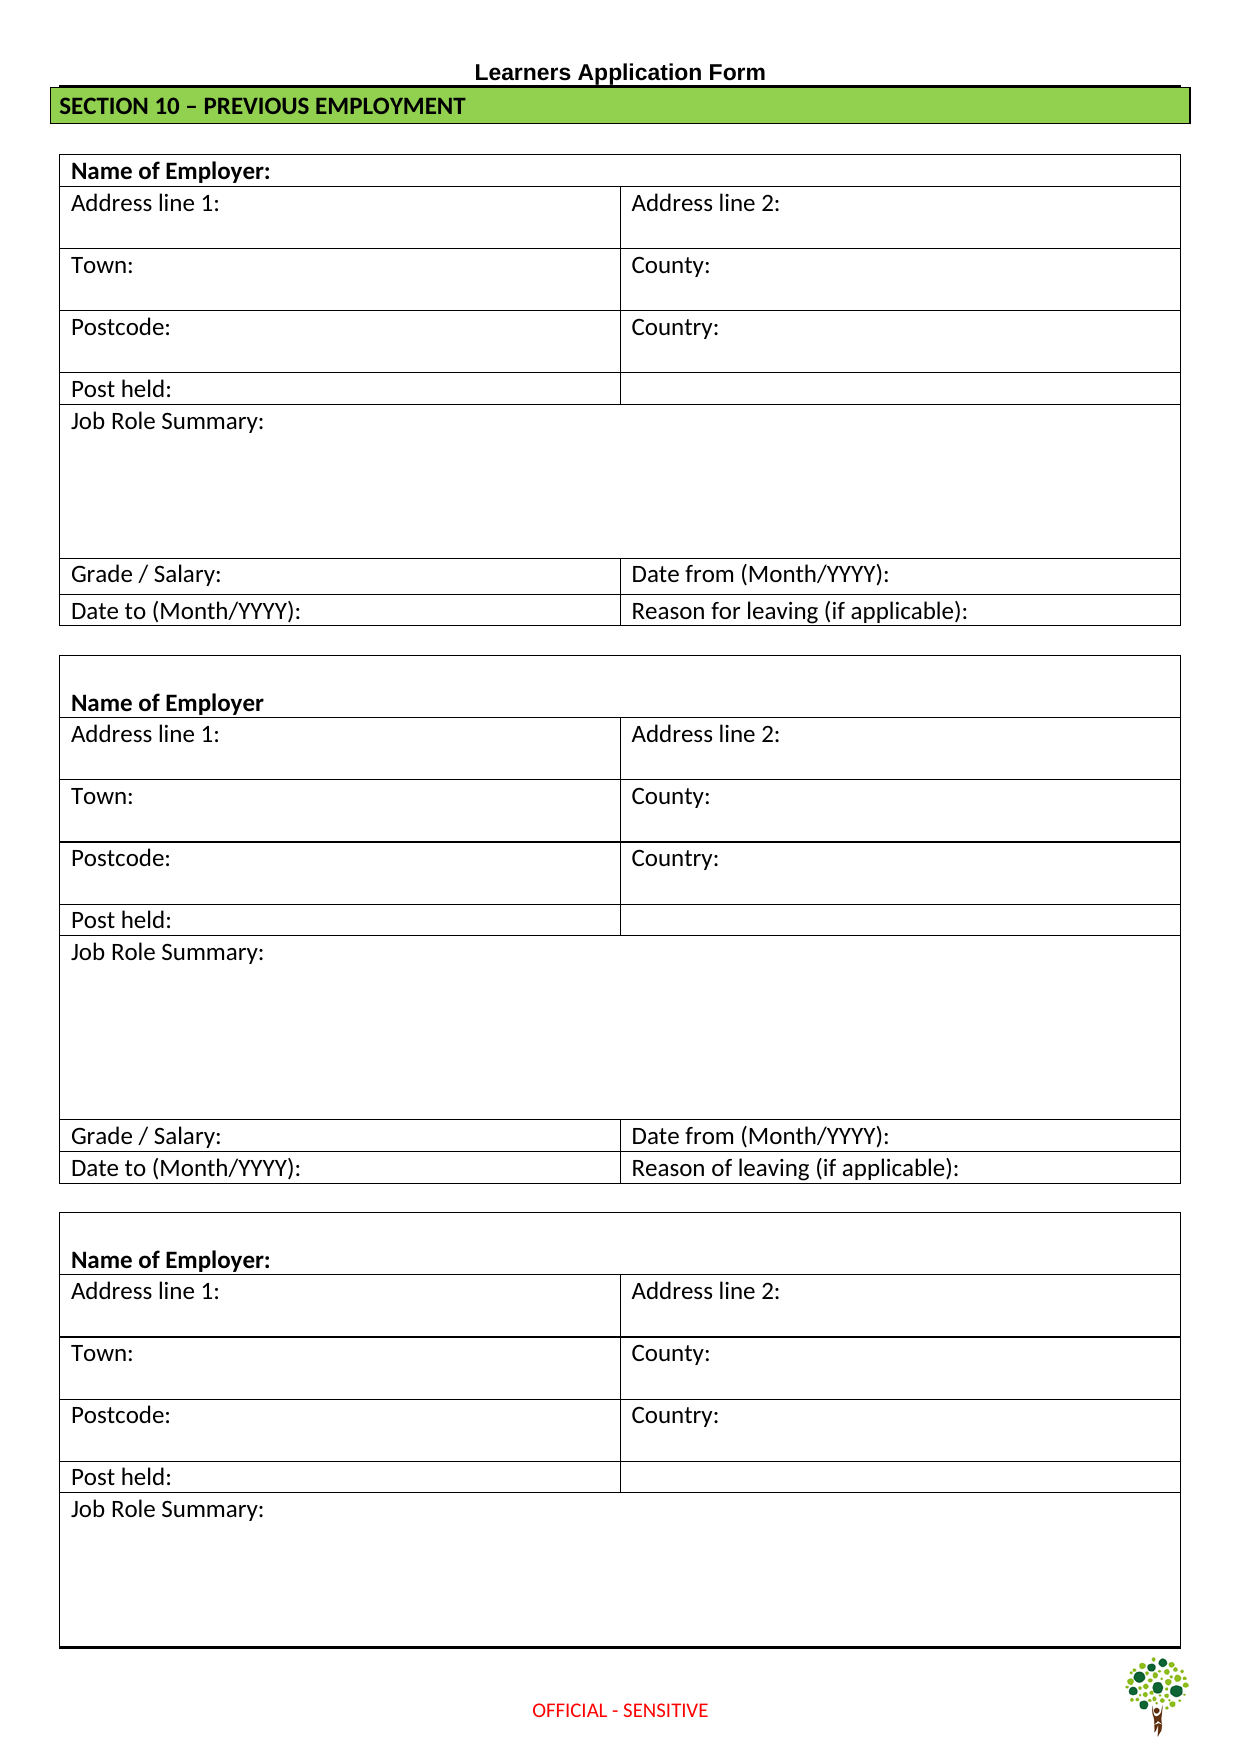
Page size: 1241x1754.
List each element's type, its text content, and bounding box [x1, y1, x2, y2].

table_cell Grade / Salary: [60, 1120, 620, 1151]
table_cell [621, 1462, 1180, 1492]
table_header Name of Employer: [60, 1213, 1180, 1274]
table_cell Country: [621, 1400, 1180, 1461]
table_cell County: [621, 249, 1180, 310]
table_cell Reason for leaving (if applicable): [621, 595, 1180, 625]
table_cell Town: [60, 780, 620, 841]
table_cell Post held: [60, 905, 620, 935]
table_cell Date to (Month/YYYY): [60, 1152, 620, 1182]
picture [1125, 1657, 1189, 1739]
table_cell [621, 373, 1180, 404]
table_cell Address line 2: [621, 1275, 1180, 1336]
table_header Name of Employer [60, 656, 1180, 717]
table_cell Postcode: [60, 311, 620, 372]
table_cell Address line 2: [621, 187, 1180, 248]
table_cell Address line 1: [60, 187, 620, 248]
table_cell Postcode: [60, 1400, 620, 1461]
table_cell Grade / Salary: [60, 559, 620, 594]
table_cell County: [621, 1338, 1180, 1398]
table_cell Date from (Month/YYYY): [621, 1120, 1180, 1151]
table_cell Reason of leaving (if applicable): [621, 1152, 1180, 1182]
table_cell Address line 1: [60, 1275, 620, 1336]
table_cell Town: [60, 249, 620, 310]
table_cell Post held: [60, 373, 620, 404]
table_cell Address line 1: [60, 718, 620, 779]
table_cell Country: [621, 843, 1180, 903]
table_cell Date from (Month/YYYY): [621, 559, 1180, 594]
table_cell Country: [621, 311, 1180, 372]
table_cell County: [621, 780, 1180, 841]
table_cell Job Role Summary: [60, 405, 1180, 557]
text SECTION 10 – PREVIOUS EMPLOYMENT [51, 88, 1189, 123]
table_cell Postcode: [60, 843, 620, 903]
table_cell Date to (Month/YYYY): [60, 595, 620, 625]
table_cell Job Role Summary: [60, 1493, 1180, 1646]
table_cell Job Role Summary: [60, 936, 1180, 1119]
table_cell Post held: [60, 1462, 620, 1492]
table_cell [621, 905, 1180, 935]
table_header Name of Employer: [60, 155, 1180, 186]
table_cell Town: [60, 1338, 620, 1398]
table_cell Address line 2: [621, 718, 1180, 779]
